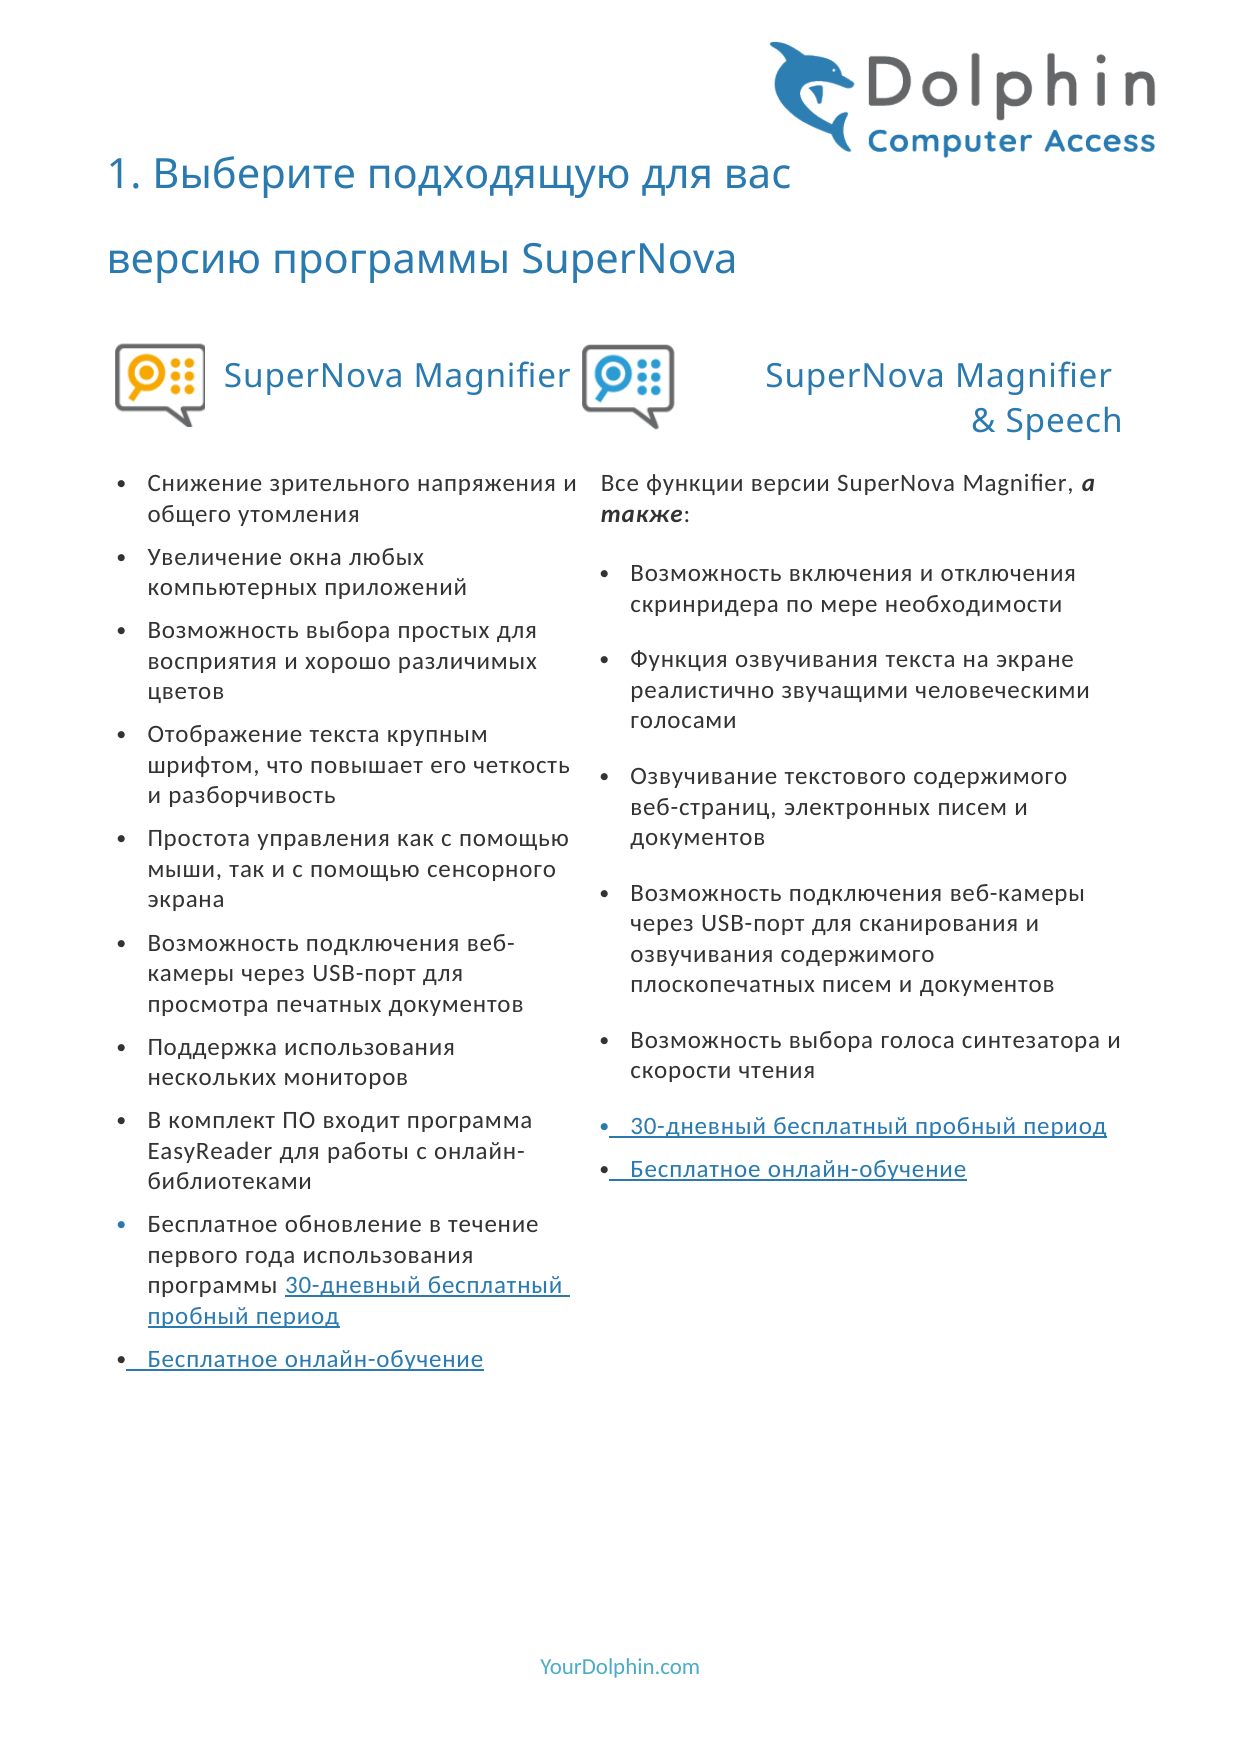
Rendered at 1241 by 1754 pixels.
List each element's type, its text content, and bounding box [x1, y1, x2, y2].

table_header SuperNova Magnifier [106, 339, 589, 455]
text 1. Выберите подходящую для вас версию программы SuperNova [106, 144, 1134, 286]
picture [111, 340, 205, 424]
picture [706, 15, 1241, 181]
table_header SuperNova Magnifier & Speech [589, 339, 1134, 455]
picture [578, 341, 675, 430]
table_cell Снижение зрительного напряжения и общего утомления Увеличение окна любых компьютерных приложений Возможность выбора простых для восприятия и хорошо различимых цветов Отображение текста крупным шрифтом, что повышает его четкость и разборчивость Простота управления как с помощью мыши, так и с помощью сенсорного экрана Возможность подключения веб-камеры через USB-порт для просмотра печатных документов Поддержка использования нескольких мониторов В комплект ПО входит программа EasyReader для работы с онлайн-библиотеками Бесплатное обновление в течение первого года использования программы 30-дневный бесплатный пробный период Бесплатное онлайн-обучение [106, 455, 589, 1403]
table_cell Все функции версии SuperNova Magnifier, а также: Возможность включения и отключения скринридера по мере необходимости Функция озвучивания текста на экране реалистично звучащими человеческими голосами Озвучивание текстового содержимого веб-страниц, электронных писем и документов Возможность подключения веб-камеры через USB-порт для сканирования и озвучивания содержимого плоскопечатных писем и документов Возможность выбора голоса синтезатора и скорости чтения 30-дневный бесплатный пробный период Бесплатное онлайн-обучение [589, 455, 1134, 1403]
